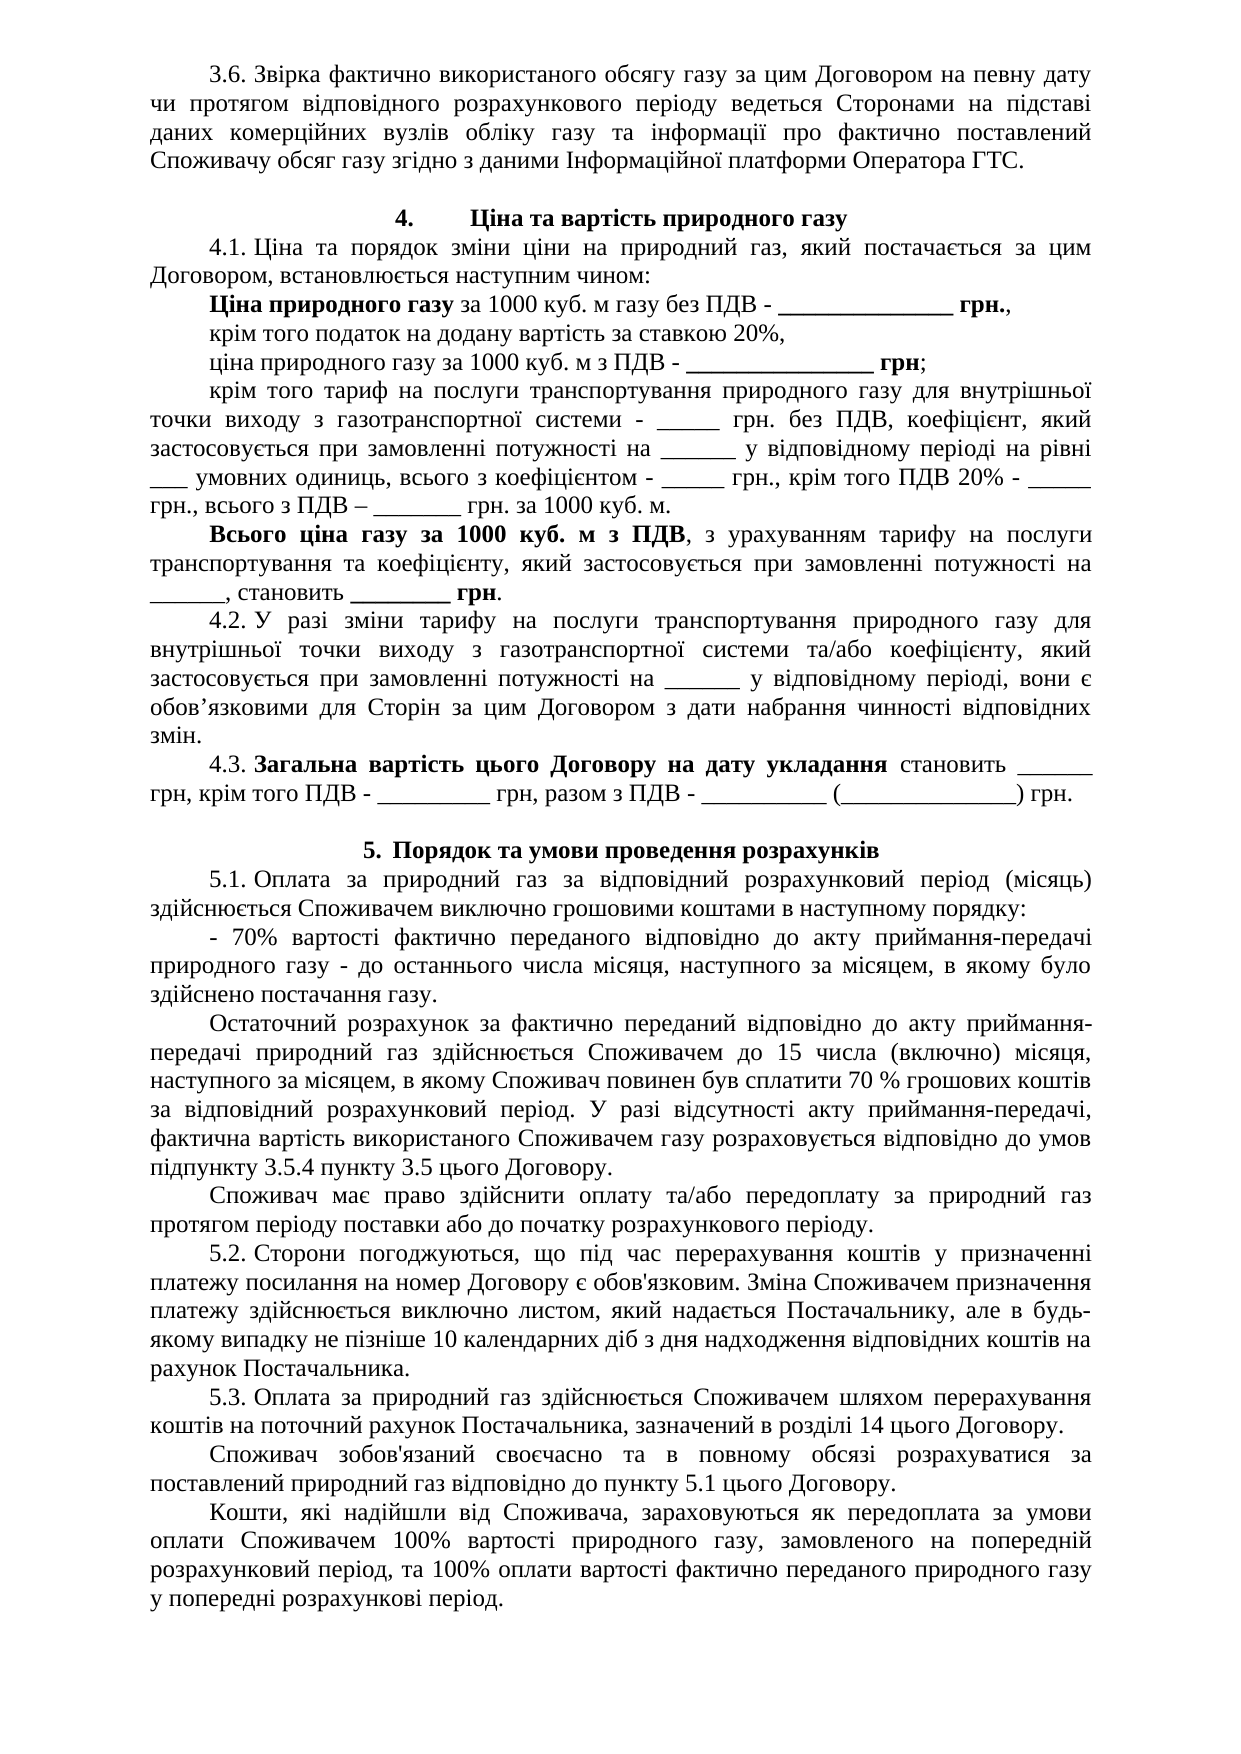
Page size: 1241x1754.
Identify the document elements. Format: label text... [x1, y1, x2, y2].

text Кошти, які надійшли від Споживача, зараховуються як передоплата за умови оплати Споживачем 100% вартості природного газу, замовленого на попередній розрахунковий період, та 100% оплати вартості фактично переданого природного газу у попередні розрахункові період. [150, 1497, 1092, 1612]
list Загальна вартість цього Договору на дату укладання становить ______ грн, крім того ПДВ - _________ грн, разом з ПДВ - __________ (______________) грн. [150, 749, 1092, 807]
list Ціна та вартість природного газу [150, 203, 1092, 232]
list Порядок та умови проведення розрахунків [150, 835, 1092, 864]
text ціна природного газу за 1000 куб. м з ПДВ - _______________ грн; [150, 347, 1092, 375]
list У разі зміни тарифу на послуги транспортування природного газу для внутрішньої точки виходу з газотранспортної системи та/або коефіцієнту, який застосовується при замовленні потужності на ______ у відповідному періоді, вони є обов’язковими для Сторін за цим Договором з дати набрання чинності відповідних змін. [150, 605, 1092, 749]
list Оплата за природний газ здійснюється Споживачем шляхом перерахування коштів на поточний рахунок Постачальника, зазначений в розділі 14 цього Договору. [150, 1382, 1092, 1439]
text Ціна природного газу за 1000 куб. м газу без ПДВ - ______________ грн., [150, 289, 1092, 318]
text Споживач зобов'язаний своєчасно та в повному обсязі розрахуватися за поставлений природний газ відповідно до пункту 5.1 цього Договору. [150, 1439, 1092, 1497]
text крім того тариф на послуги транспортування природного газу для внутрішньої точки виходу з газотранспортної системи - _____ грн. без ПДВ, коефіцієнт, який застосовується при замовленні потужності на ______ у відповідному періоді на рівні ___ умовних одиниць, всього з коефіцієнтом - _____ грн., крім того ПДВ 20% - _____ грн., всього з ПДВ – _______ грн. за 1000 куб. м. [150, 375, 1092, 519]
text Споживач має право здійснити оплату та/або передоплату за природний газ протягом періоду поставки або до початку розрахункового періоду. [150, 1180, 1092, 1238]
list Сторони погоджуються, що під час перерахування коштів у призначенні платежу посилання на номер Договору є обов'язковим. Зміна Споживачем призначення платежу здійснюється виключно листом, який надається Постачальнику, але в будь-якому випадку не пізніше 10 календарних діб з дня надходження відповідних коштів на рахунок Постачальника. [150, 1238, 1092, 1382]
text Всього ціна газу за 1000 куб. м з ПДВ, з урахуванням тарифу на послуги транспортування та коефіцієнту, який застосовується при замовленні потужності на ______, становить ________ грн. [150, 519, 1092, 605]
text Остаточний розрахунок за фактично переданий відповідно до акту приймання-передачі природний газ здійснюється Споживачем до 15 числа (включно) місяця, наступного за місяцем, в якому Споживач повинен був сплатити 70 % грошових коштів за відповідний розрахунковий період. У разі відсутності акту приймання-передачі, фактична вартість використаного Споживачем газу розраховується відповідно до умов підпункту 3.5.4 пункту 3.5 цього Договору. [150, 1008, 1092, 1180]
text крім того податок на додану вартість за ставкою 20%, [150, 318, 1092, 347]
text - 70% вартості фактично переданого відповідно до акту приймання-передачі природного газу - до останнього числа місяця, наступного за місяцем, в якому було здійснено постачання газу. [150, 922, 1092, 1008]
list Звірка фактично використаного обсягу газу за цим Договором на певну дату чи протягом відповідного розрахункового періоду ведеться Сторонами на підставі даних комерційних вузлів обліку газу та інформації про фактично поставлений Споживачу обсяг газу згідно з даними Інформаційної платформи Оператора ГТС. [150, 59, 1092, 174]
list Оплата за природний газ за відповідний розрахунковий період (місяць) здійснюється Споживачем виключно грошовими коштами в наступному порядку: [150, 864, 1092, 922]
list Ціна та порядок зміни ціни на природний газ, який постачається за цим Договором, встановлюється наступним чином: [150, 232, 1092, 289]
